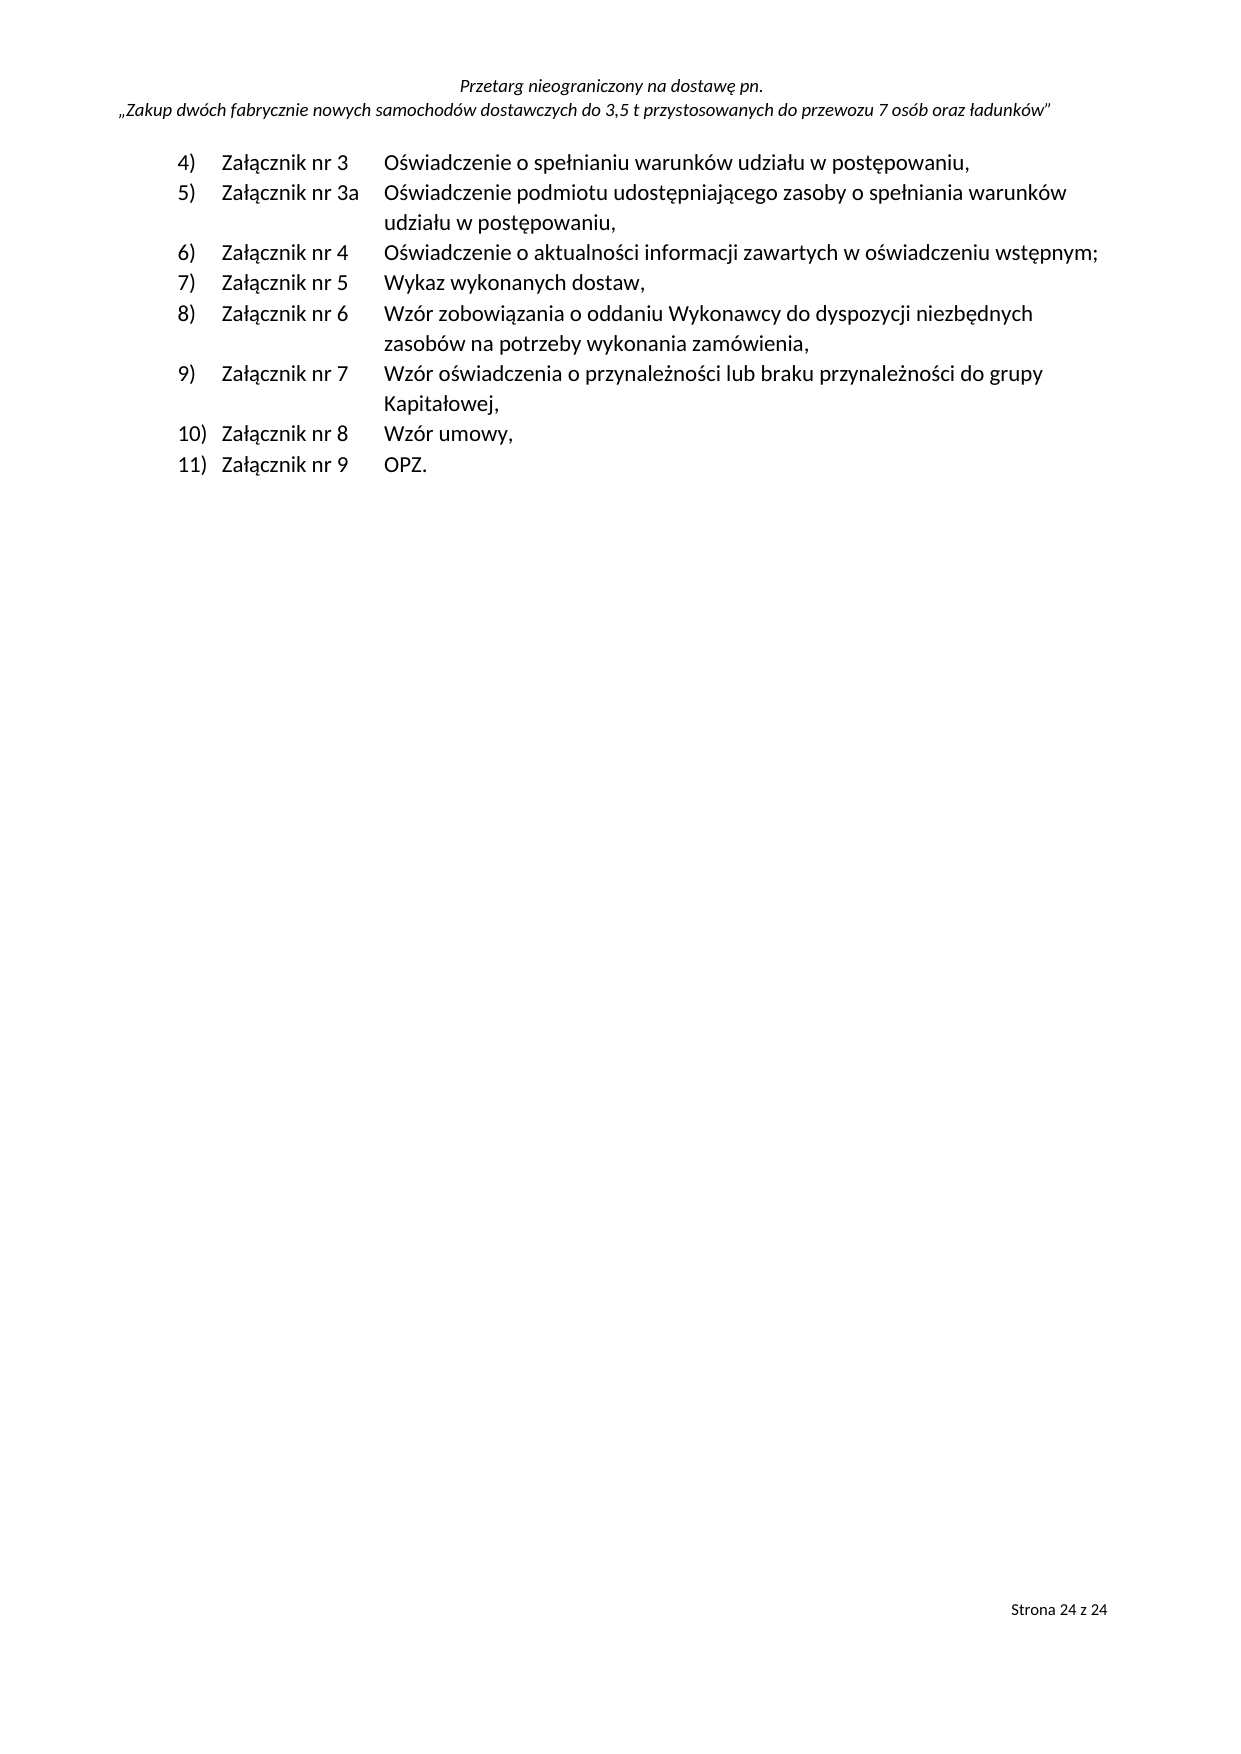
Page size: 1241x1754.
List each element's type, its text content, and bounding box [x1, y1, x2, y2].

list Załącznik nr 3a Oświadczenie podmiotu udostępniającego zasoby o spełniania warunków [177, 178, 1107, 206]
list Załącznik nr 8 Wzór umowy, [177, 419, 1107, 448]
list Załącznik nr 6 Wzór zobowiązania o oddaniu Wykonawcy do dyspozycji niezbędnych [177, 299, 1107, 327]
list Załącznik nr 4 Oświadczenie o aktualności informacji zawartych w oświadczeniu wstępnym; [177, 238, 1107, 266]
list Załącznik nr 9 OPZ. [177, 450, 1107, 478]
list Kapitałowej, [177, 389, 1107, 417]
list Załącznik nr 7 Wzór oświadczenia o przynależności lub braku przynależności do grupy [177, 359, 1107, 387]
list Załącznik nr 3 Oświadczenie o spełnianiu warunków udziału w postępowaniu, [177, 148, 1107, 176]
text udziału w postępowaniu, [177, 208, 1107, 236]
list Załącznik nr 5 Wykaz wykonanych dostaw, [177, 268, 1107, 297]
list zasobów na potrzeby wykonania zamówienia, [177, 329, 1107, 357]
